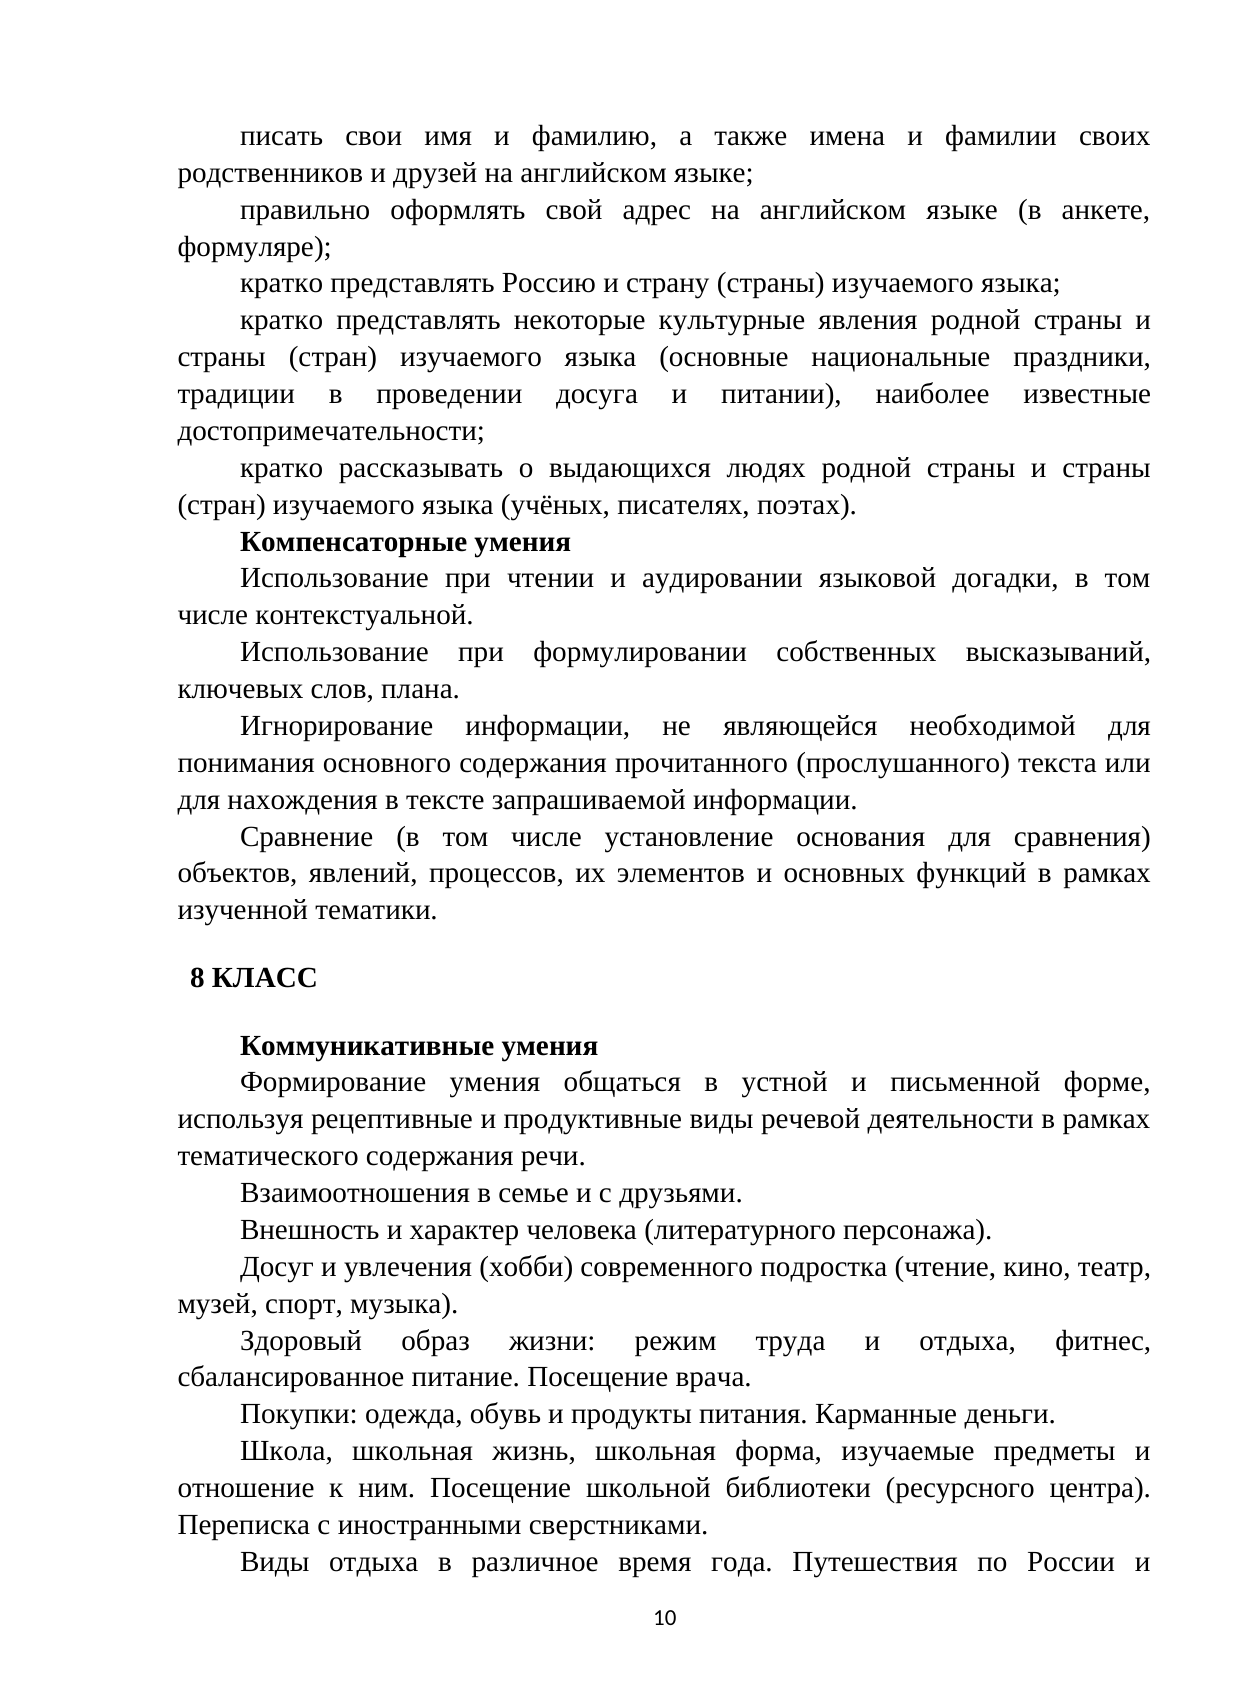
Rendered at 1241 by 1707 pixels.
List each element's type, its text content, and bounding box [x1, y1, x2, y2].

text Покупки: одежда, обувь и продукты питания. Карманные деньги. [177, 1396, 1152, 1430]
text Коммуникативные умения [177, 1028, 1152, 1061]
text писать свои имя и фамилию, а также имена и фамилии своих родственников и друзей на английском языке; [177, 118, 1152, 188]
text Использование при чтении и аудировании языковой догадки, в том числе контекстуальной. [177, 561, 1152, 631]
text 8 КЛАСС [190, 960, 1152, 994]
text Формирование умения общаться в устной и письменной форме, используя рецептивные и продуктивные виды речевой деятельности в рамках тематического содержания речи. [177, 1064, 1152, 1172]
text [177, 1544, 1152, 1577]
text кратко представлять некоторые культурные явления родной страны и страны (стран) изучаемого языка (основные национальные праздники, традиции в проведении досуга и питании), наиболее известные достопримечательности; [177, 302, 1152, 447]
text Здоровый образ жизни: режим труда и отдыха, фитнес, сбалансированное питание. Посещение врача. [177, 1323, 1152, 1393]
text Сравнение (в том числе установление основания для сравнения) объектов, явлений, процессов, их элементов и основных функций в рамках изученной тематики. [177, 819, 1152, 926]
text кратко рассказывать о выдающихся людях родной страны и страны (стран) изучаемого языка (учёных, писателях, поэтах). [177, 450, 1152, 520]
text Использование при формулировании собственных высказываний, ключевых слов, плана. [177, 634, 1152, 705]
text Внешность и характер человека (литературного персонажа). [177, 1212, 1152, 1246]
text Школа, школьная жизнь, школьная форма, изучаемые предметы и отношение к ним. Посещение школьной библиотеки (ресурсного центра). Переписка с иностранными сверстниками. [177, 1433, 1152, 1541]
text Досуг и увлечения (хобби) современного подростка (чтение, кино, театр, музей, спорт, музыка). [177, 1249, 1152, 1319]
text Игнорирование информации, не являющейся необходимой для понимания основного содержания прочитанного (прослушанного) текста или для нахождения в тексте запрашиваемой информации. [177, 708, 1152, 815]
text Компенсаторные умения [177, 524, 1152, 557]
text Взаимоотношения в семье и с друзьями. [177, 1175, 1152, 1209]
text правильно оформлять свой адрес на английском языке (в анкете, формуляре); [177, 192, 1152, 262]
text кратко представлять Россию и страну (страны) изучаемого языка; [177, 266, 1152, 299]
